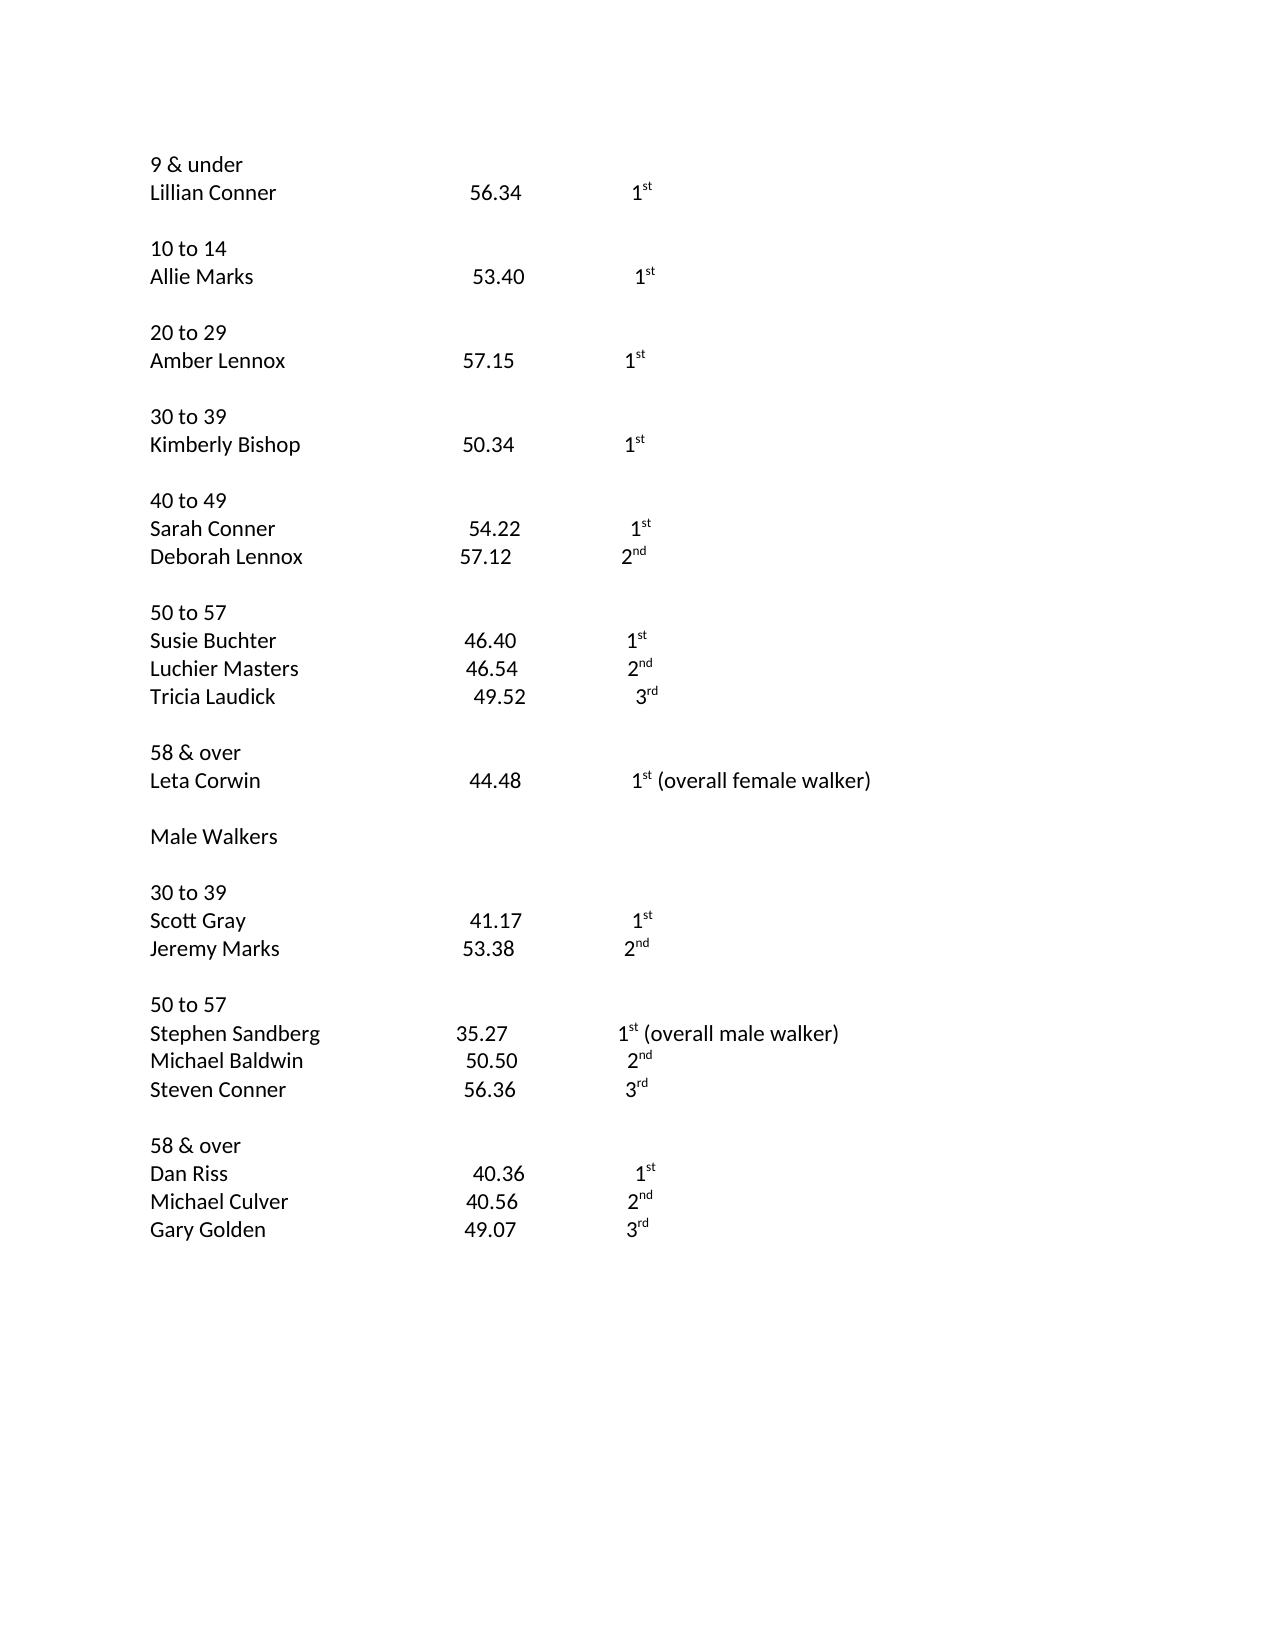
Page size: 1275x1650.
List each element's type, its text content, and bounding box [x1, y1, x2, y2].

text Dan Riss 40.36 1st [150, 1159, 1125, 1187]
text Sarah Conner 54.22 1st [150, 514, 1125, 542]
text Michael Culver 40.56 2nd [150, 1187, 1125, 1215]
text Deborah Lennox 57.12 2nd [150, 542, 1125, 570]
text Leta Corwin 44.48 1st (overall female walker) [150, 766, 1125, 794]
text 58 & over [150, 1131, 1125, 1159]
text 50 to 57 [150, 598, 1125, 626]
text 50 to 57 [150, 991, 1125, 1019]
text Gary Golden 49.07 3rd [150, 1215, 1125, 1243]
text Amber Lennox 57.15 1st [150, 346, 1125, 374]
text Steven Conner 56.36 3rd [150, 1075, 1125, 1103]
text Lillian Conner 56.34 1st [150, 178, 1125, 206]
text 20 to 29 [150, 318, 1125, 346]
text Kimberly Bishop 50.34 1st [150, 430, 1125, 458]
text Jeremy Marks 53.38 2nd [150, 934, 1125, 963]
text 58 & over [150, 738, 1125, 766]
text Male Walkers [150, 822, 1125, 851]
text Michael Baldwin 50.50 2nd [150, 1047, 1125, 1075]
text Allie Marks 53.40 1st [150, 262, 1125, 290]
text Susie Buchter 46.40 1st [150, 626, 1125, 654]
text 40 to 49 [150, 486, 1125, 514]
text Scott Gray 41.17 1st [150, 907, 1125, 934]
text 30 to 39 [150, 402, 1125, 430]
text 30 to 39 [150, 878, 1125, 907]
text 9 & under [150, 150, 1125, 178]
text Tricia Laudick 49.52 3rd [150, 682, 1125, 710]
text 10 to 14 [150, 234, 1125, 262]
text Luchier Masters 46.54 2nd [150, 654, 1125, 682]
text Stephen Sandberg 35.27 1st (overall male walker) [150, 1019, 1125, 1047]
